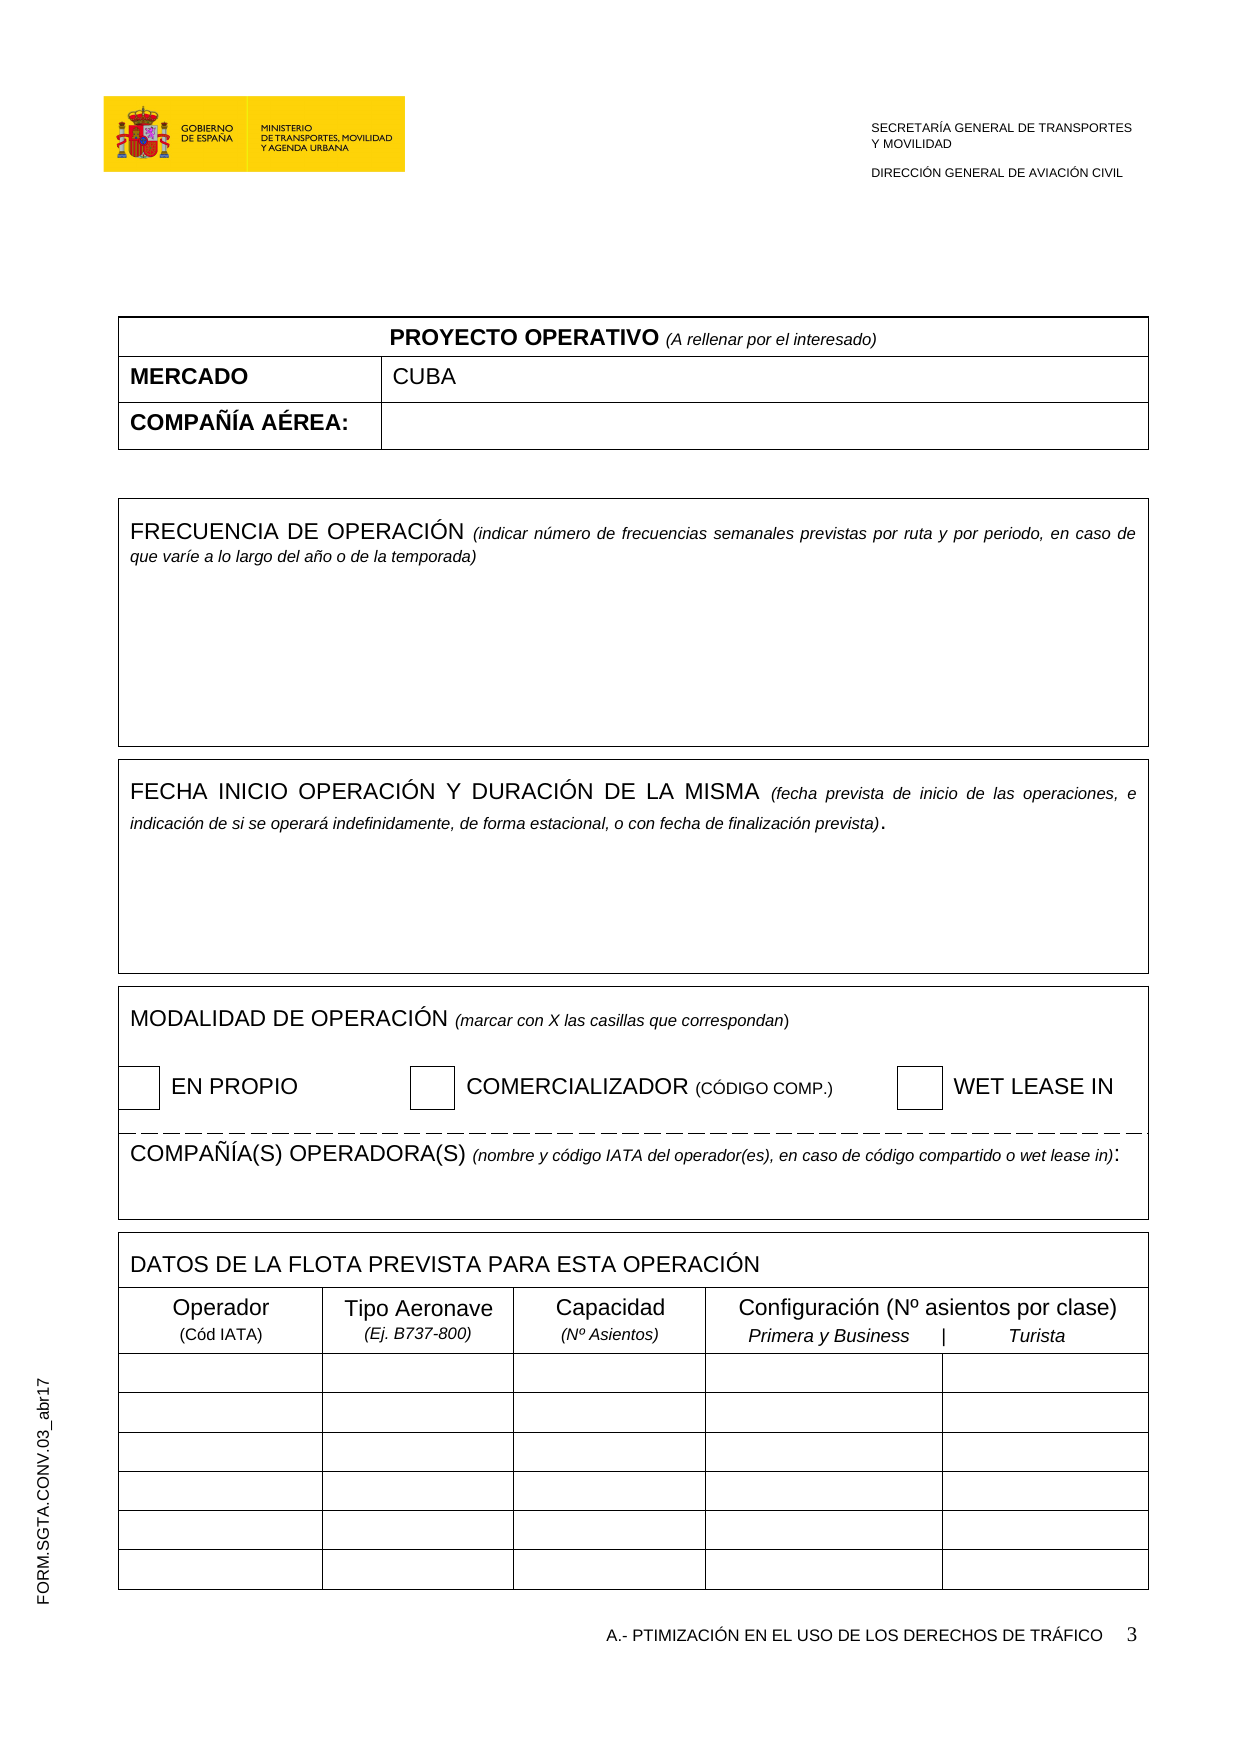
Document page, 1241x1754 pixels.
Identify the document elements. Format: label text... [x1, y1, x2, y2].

table_cell [323, 1511, 513, 1549]
table_cell [943, 1433, 1148, 1471]
table_header MODALIDAD DE OPERACIÓN (marcar con X las casillas que correspondan) [119, 987, 1148, 1066]
table_cell [514, 1511, 705, 1549]
table_cell [898, 1067, 942, 1109]
table_cell [706, 1433, 942, 1471]
table_cell [943, 1393, 1148, 1432]
picture [103, 96, 405, 172]
table_header FRECUENCIA DE OPERACIÓN (indicar número de frecuencias semanales previstas por ruta y por periodo, en caso de que varíe a lo largo del año o de la temporada) [119, 499, 1148, 746]
table_header DATOS DE LA FLOTA PREVISTA PARA ESTA OPERACIÓN [119, 1233, 1148, 1287]
table_cell Operador (Cód IATA) [119, 1288, 322, 1353]
table_cell [119, 1472, 322, 1510]
table_cell [706, 1393, 942, 1432]
table_cell [323, 1354, 513, 1392]
table_cell [943, 1550, 1148, 1589]
table_cell [119, 1067, 159, 1109]
table_cell COMPAÑÍA(S) OPERADORA(S) (nombre y código IATA del operador(es), en caso de código compartido o wet lease in): [119, 1133, 1148, 1219]
table_cell [706, 1354, 942, 1392]
table_cell [119, 1550, 322, 1589]
table_cell [119, 1433, 322, 1471]
table_cell [514, 1433, 705, 1471]
table_cell EN PROPIO [160, 1066, 410, 1109]
table_cell [514, 1472, 705, 1510]
table_cell [323, 1550, 513, 1589]
table_cell [323, 1433, 513, 1471]
table_cell [943, 1511, 1148, 1549]
table_cell Configuración (Nº asientos por clase) Primera y Business | Turista [706, 1288, 1148, 1353]
table_cell [706, 1472, 942, 1510]
table_cell [119, 1354, 322, 1392]
table_cell WET LEASE IN [943, 1066, 1148, 1109]
table_cell Tipo Aeronave (Ej. B737-800) [323, 1288, 513, 1353]
table_cell [943, 1354, 1148, 1392]
table_cell [119, 1109, 1148, 1133]
table_cell Capacidad (Nº Asientos) [514, 1288, 705, 1353]
table_cell [411, 1067, 454, 1109]
table_cell [514, 1393, 705, 1432]
table_cell [514, 1550, 705, 1589]
table_header FECHA INICIO OPERACIÓN Y DURACIÓN DE LA MISMA (fecha prevista de inicio de las operaciones, e indicación de si se operará indefinidamente, de forma estacional, o con fecha de finalización prevista). [119, 760, 1148, 973]
table_cell [943, 1472, 1148, 1510]
table_cell [119, 1511, 322, 1549]
table_cell [119, 1393, 322, 1432]
table_cell [323, 1472, 513, 1510]
table_cell [323, 1393, 513, 1432]
table_cell [706, 1550, 942, 1589]
table_cell [514, 1354, 705, 1392]
table_cell COMERCIALIZADOR (CÓDIGO COMP.) [455, 1066, 897, 1109]
table_cell [706, 1511, 942, 1549]
